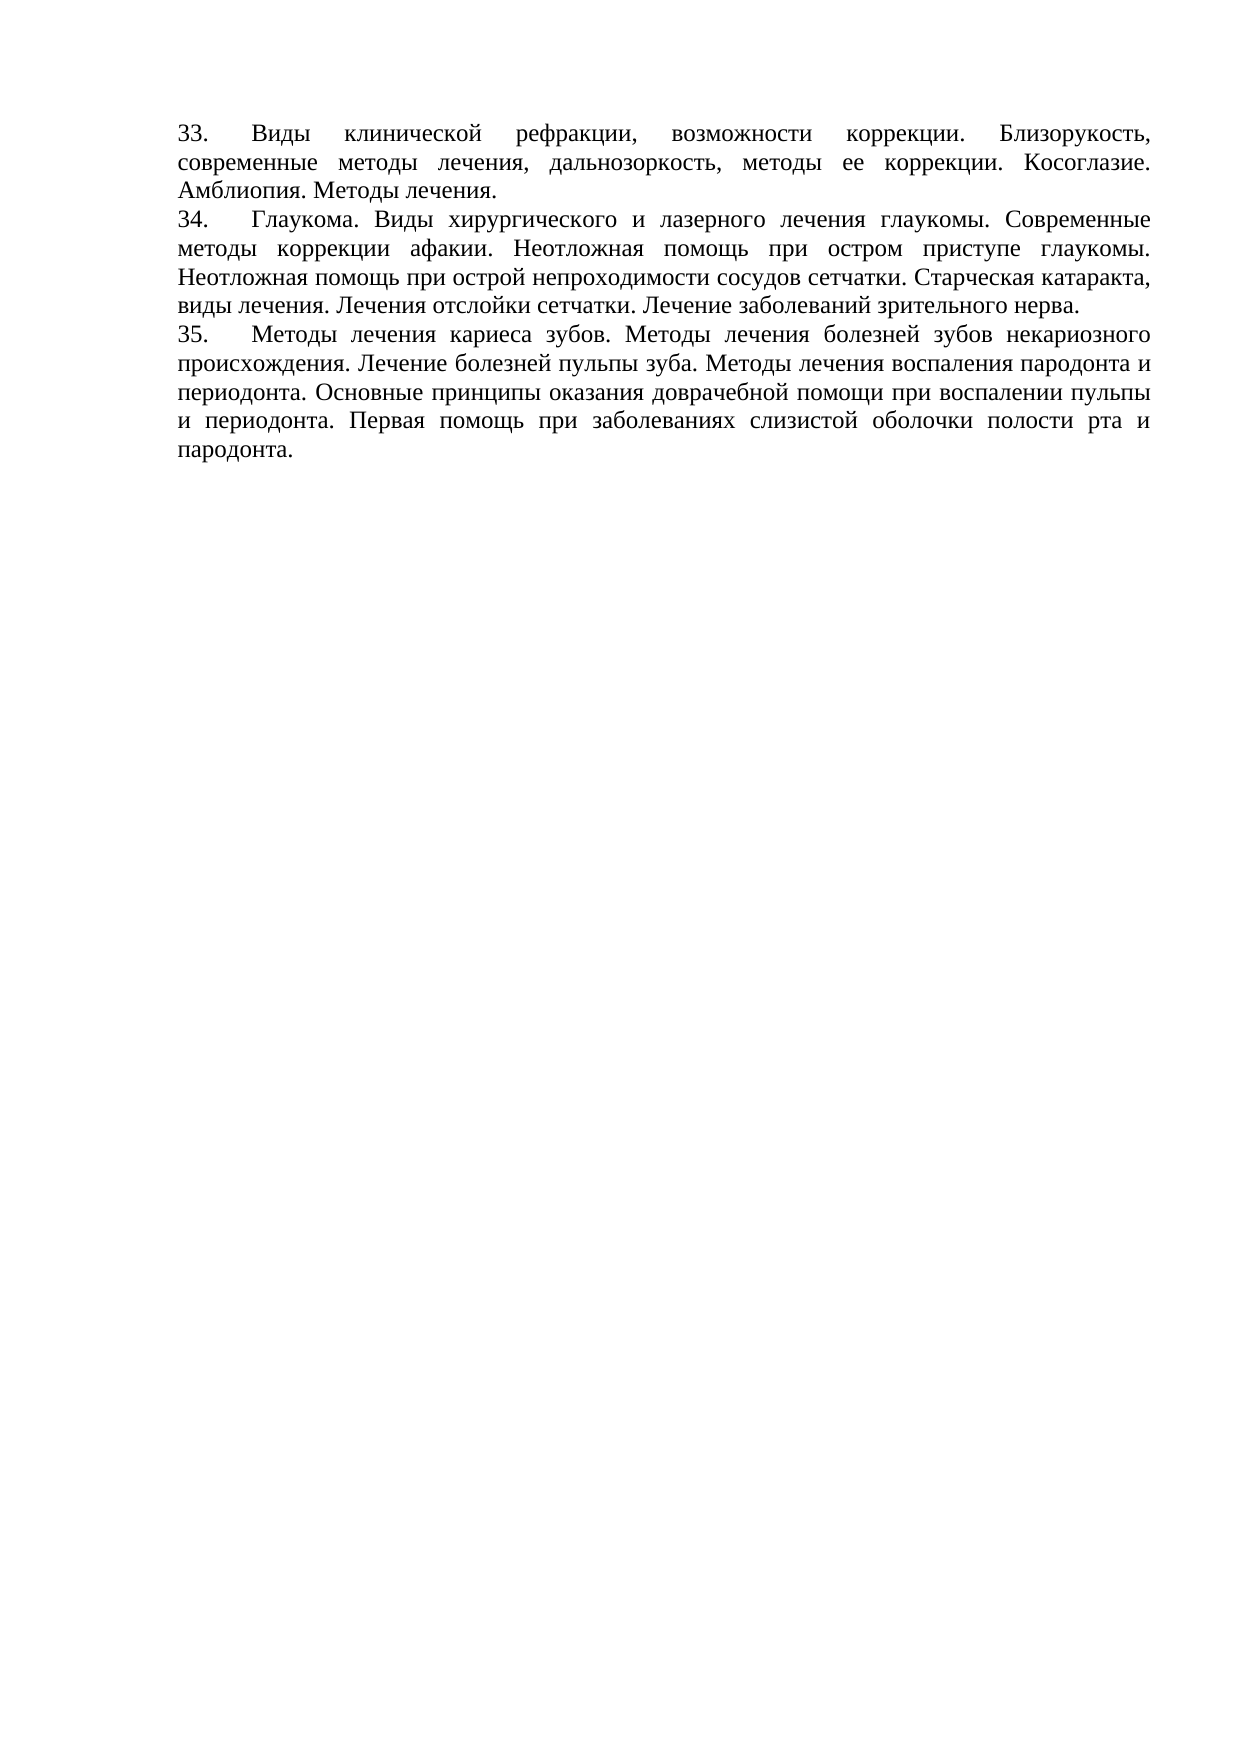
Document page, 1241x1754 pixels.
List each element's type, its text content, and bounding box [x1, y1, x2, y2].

list Глаукома. Виды хирургического и лазерного лечения глаукомы. Современные методы коррекции афакии. Неотложная помощь при остром приступе глаукомы. Неотложная помощь при острой непроходимости сосудов сетчатки. Старческая катаракта, виды лечения. Лечения отслойки сетчатки. Лечение заболеваний зрительного нерва. [177, 204, 1152, 319]
list Виды клинической рефракции, возможности коррекции. Близорукость, современные методы лечения, дальнозоркость, методы ее коррекции. Косоглазие. Амблиопия. Методы лечения. [177, 118, 1152, 204]
list Методы лечения кариеса зубов. Методы лечения болезней зубов некариозного происхождения. Лечение болезней пульпы зуба. Методы лечения воспаления пародонта и периодонта. Основные принципы оказания доврачебной помощи при воспалении пульпы и периодонта. Первая помощь при заболеваниях слизистой оболочки полости рта и пародонта. [177, 319, 1152, 463]
